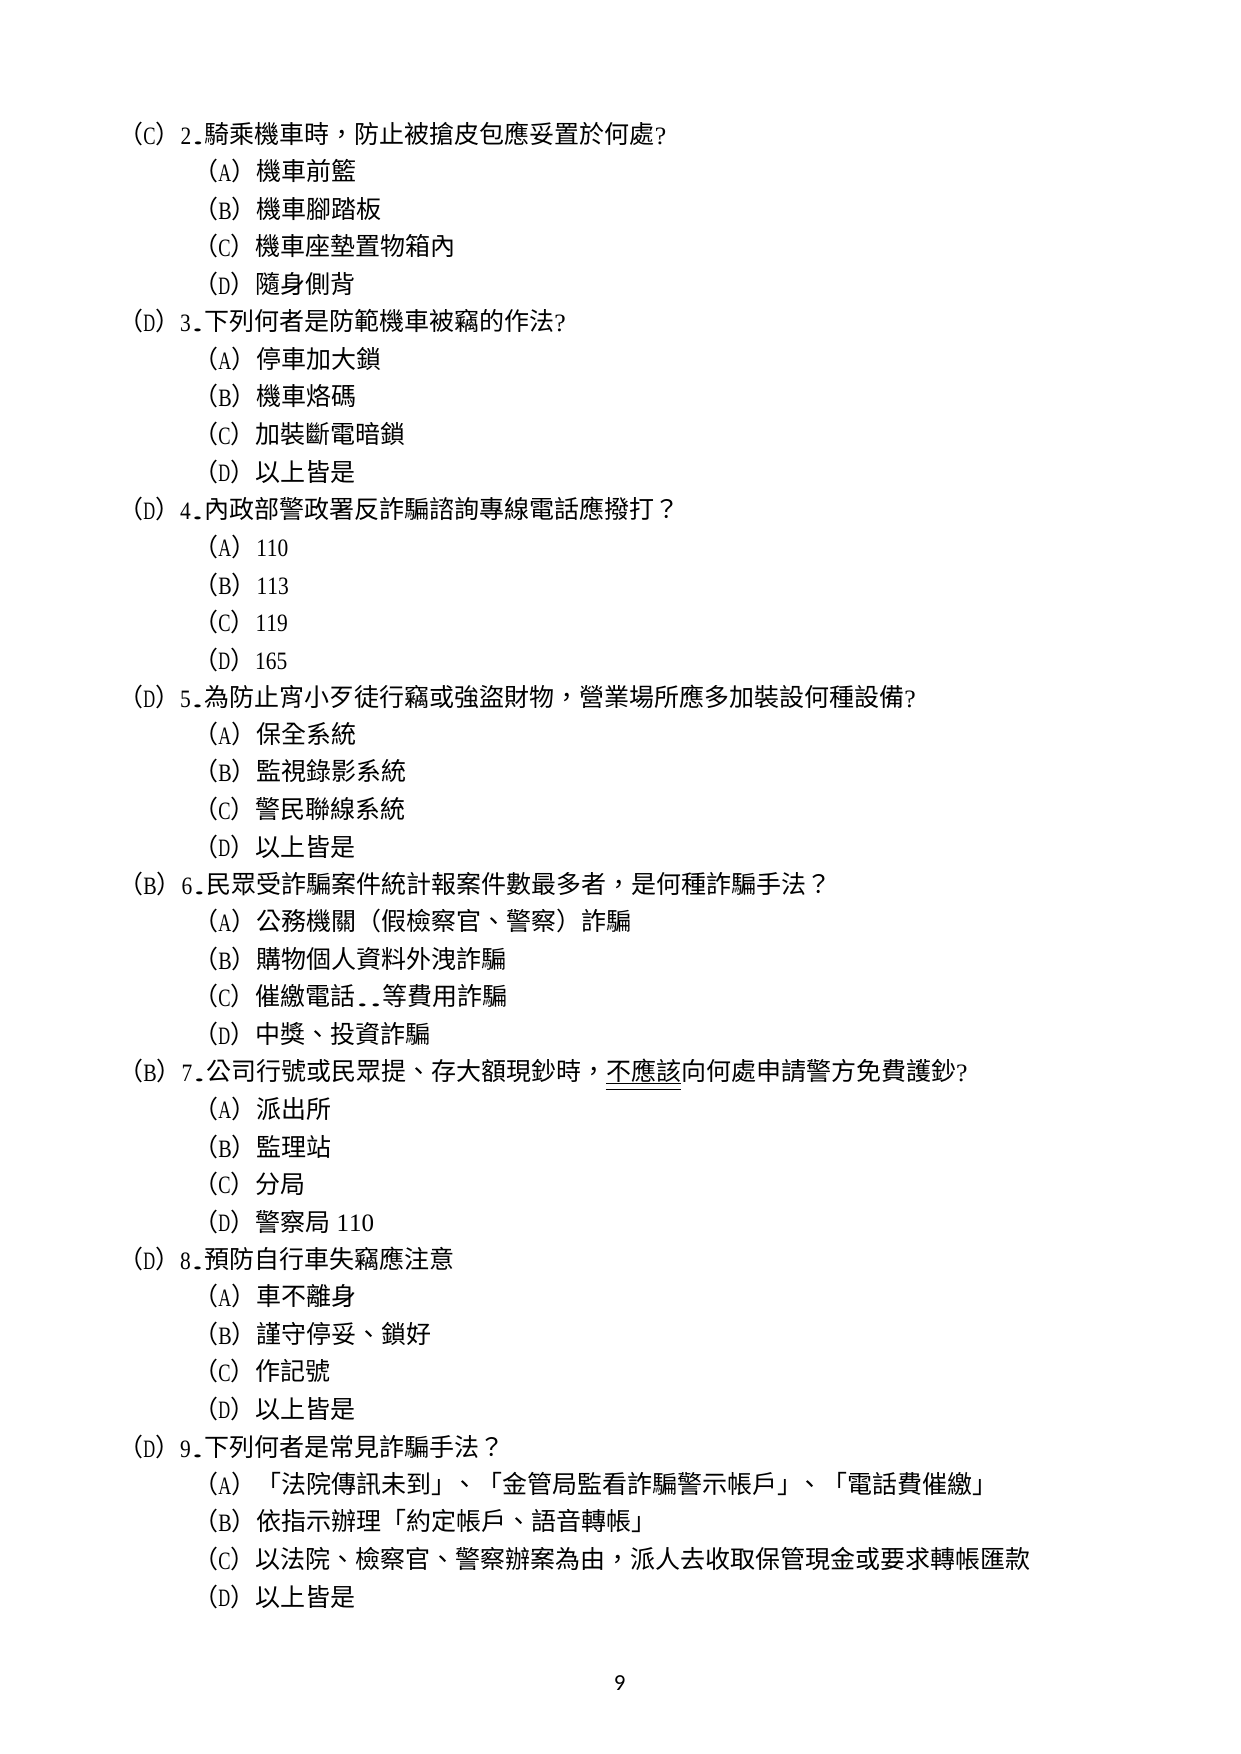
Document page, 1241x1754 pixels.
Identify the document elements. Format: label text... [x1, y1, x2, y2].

text （C）加裝斷電暗鎖 [193, 418, 1067, 455]
text （C）2.騎乘機車時，防止被搶皮包應妥置於何處? [118, 112, 1067, 155]
text （A）車不離身 [193, 1280, 1067, 1318]
text （A）保全系統 [193, 718, 1067, 755]
text （D）以上皆是 [193, 830, 1067, 863]
text （D）以上皆是 [193, 455, 1067, 488]
text （A）機車前籃 [193, 155, 1067, 193]
text （B）謹守停妥、鎖好 [193, 1318, 1067, 1355]
text （A）派出所 [193, 1093, 1067, 1126]
text （A）停車加大鎖 [193, 343, 1067, 380]
text （C）機車座墊置物箱內 [193, 230, 1067, 268]
text （A）「法院傳訊未到」、「金管局監看詐騙警示帳戶」、「電話費催繳」 [193, 1468, 1067, 1505]
text （A）110 [193, 530, 1067, 563]
text （B）監視錄影系統 [193, 755, 1067, 793]
text （D）3.下列何者是防範機車被竊的作法? [118, 305, 1067, 343]
text （C）作記號 [193, 1355, 1067, 1393]
text （B）6.民眾受詐騙案件統計報案件數最多者，是何種詐騙手法？ [118, 863, 1067, 905]
text （C）119 [193, 601, 1067, 638]
text （D）警察局 110 [193, 1201, 1067, 1238]
text （C）警民聯線系統 [193, 793, 1067, 830]
text （D）以上皆是 [193, 1393, 1067, 1426]
text （B）機車烙碼 [193, 380, 1067, 418]
text （B）監理站 [193, 1126, 1067, 1168]
text （D）以上皆是 [193, 1580, 1067, 1613]
text （D）9.下列何者是常見詐騙手法？ [118, 1426, 1067, 1468]
text （D）8.預防自行車失竊應注意 [118, 1238, 1067, 1280]
text （D）5.為防止宵小歹徒行竊或強盜財物，營業場所應多加裝設何種設備? [118, 676, 1067, 718]
text （D）中獎、投資詐騙 [193, 1018, 1067, 1055]
text （A）公務機關（假檢察官、警察）詐騙 [193, 905, 1067, 943]
text （D）4.內政部警政署反詐騙諮詢專線電話應撥打？ [118, 488, 1067, 530]
text （D）165 [193, 638, 1067, 676]
text （B）依指示辦理「約定帳戶、語音轉帳」 [193, 1505, 1067, 1543]
text （C）催繳電話..等費用詐騙 [193, 980, 1067, 1018]
text （C）以法院、檢察官、警察辦案為由，派人去收取保管現金或要求轉帳匯款 [193, 1543, 1067, 1580]
text （B）113 [193, 563, 1067, 601]
text （D）隨身側背 [193, 268, 1067, 305]
text （C）分局 [193, 1168, 1067, 1201]
text （B）機車腳踏板 [193, 193, 1067, 230]
text （B）7.公司行號或民眾提、存大額現鈔時，不應該向何處申請警方免費護鈔? [118, 1055, 1067, 1093]
text （B）購物個人資料外洩詐騙 [193, 943, 1067, 980]
